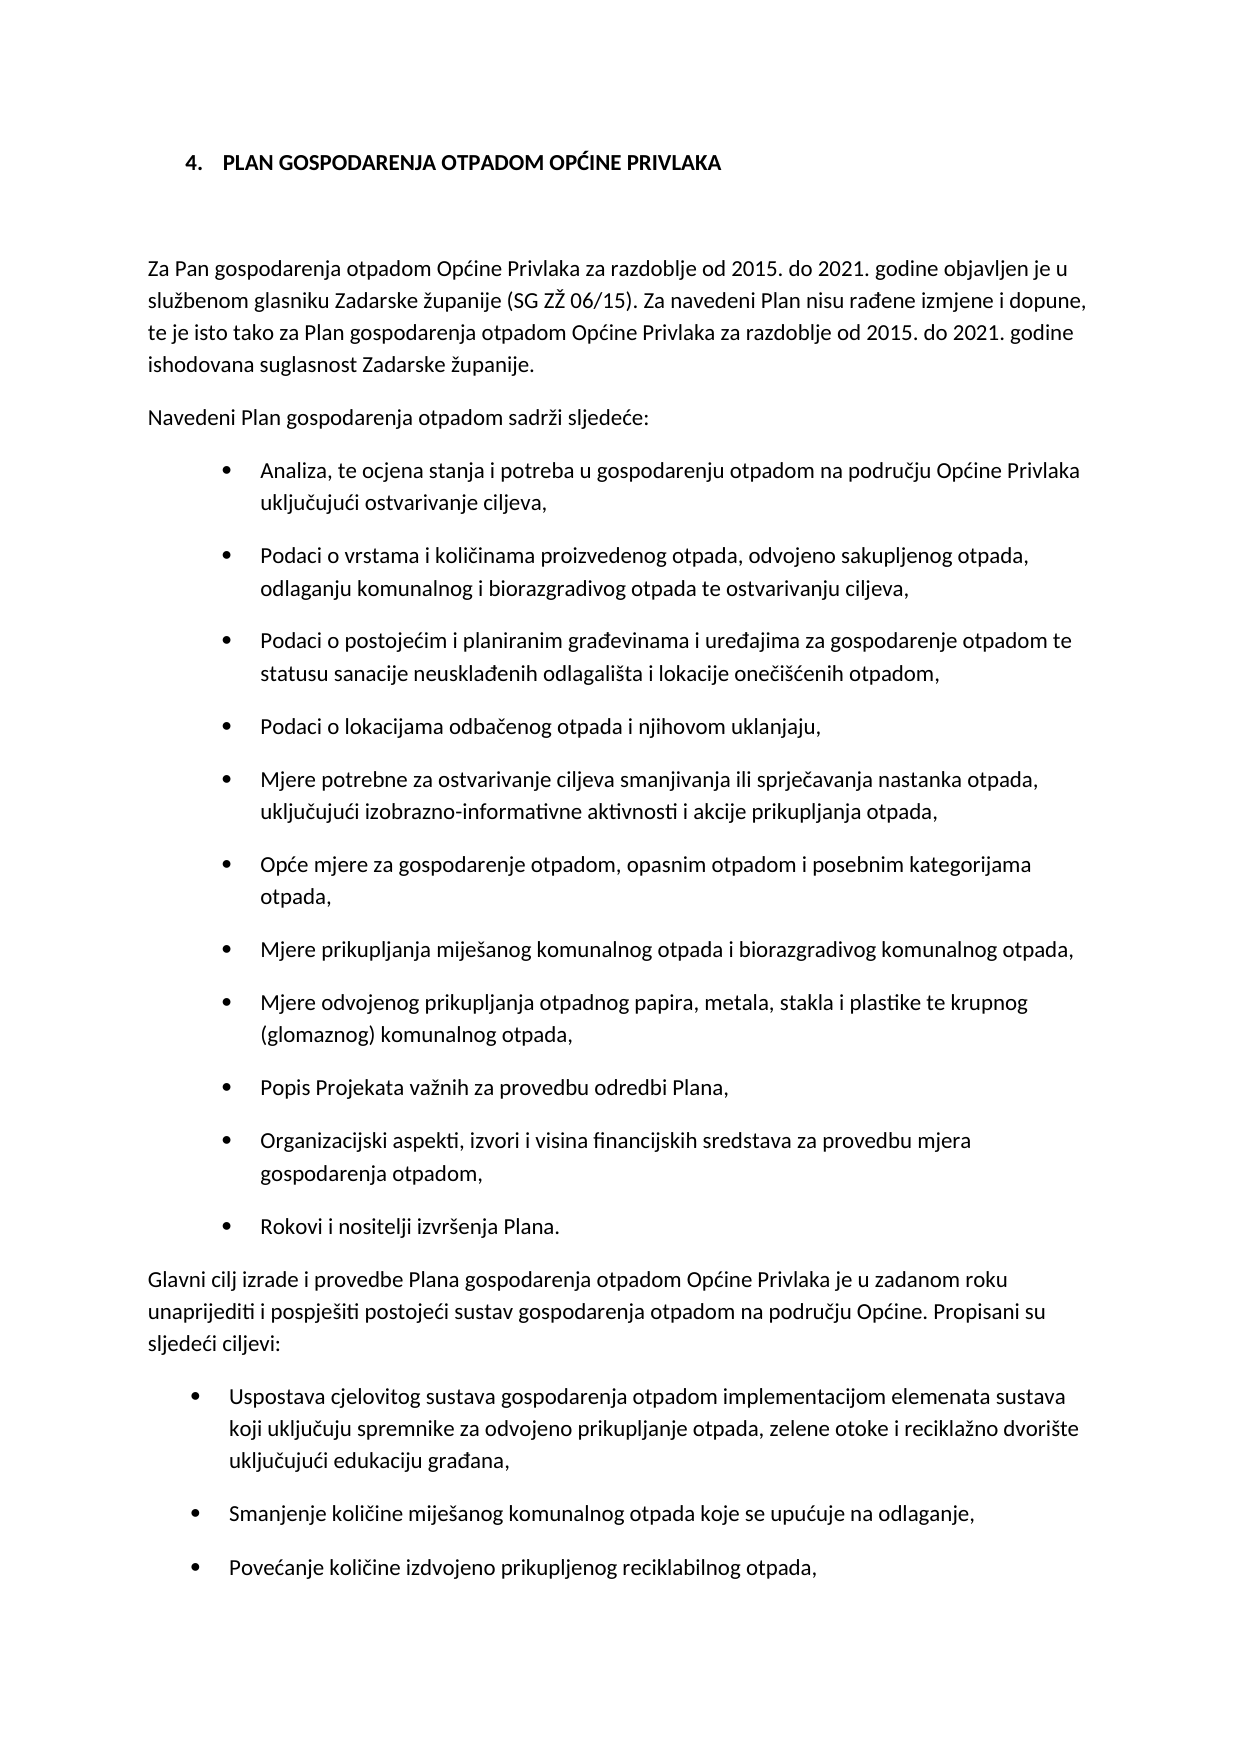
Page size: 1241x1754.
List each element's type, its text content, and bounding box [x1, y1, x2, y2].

text Navedeni Plan gospodarenja otpadom sadrži sljedeće: [148, 403, 1093, 431]
list Organizacijski aspekti, izvori i visina financijskih sredstava za provedbu mjera gospodarenja otpadom, [223, 1127, 1093, 1187]
list Smanjenje količine miješanog komunalnog otpada koje se upućuje na odlaganje, [191, 1499, 1093, 1528]
list Opće mjere za gospodarenje otpadom, opasnim otpadom i posebnim kategorijama otpada, [223, 850, 1093, 910]
text Za Pan gospodarenja otpadom Općine Privlaka za razdoblje od 2015. do 2021. godine objavljen je u službenom glasniku Zadarske županije (SG ZŽ 06/15). Za navedeni Plan nisu rađene izmjene i dopune, te je isto tako za Plan gospodarenja otpadom Općine Privlaka za razdoblje od 2015. do 2021. godine ishodovana suglasnost Zadarske županije. [148, 254, 1093, 378]
list Podaci o postojećim i planiranim građevinama i uređajima za gospodarenje otpadom te statusu sanacije neusklađenih odlagališta i lokacije onečišćenih otpadom, [223, 627, 1093, 687]
list Uspostava cjelovitog sustava gospodarenja otpadom implementacijom elemenata sustava koji uključuju spremnike za odvojeno prikupljanje otpada, zelene otoke i reciklažno dvorište uključujući edukaciju građana, [191, 1382, 1093, 1474]
text Glavni cilj izrade i provedbe Plana gospodarenja otpadom Općine Privlaka je u zadanom roku unaprijediti i pospješiti postojeći sustav gospodarenja otpadom na području Općine. Propisani su sljedeći ciljevi: [148, 1265, 1093, 1357]
list Mjere odvojenog prikupljanja otpadnog papira, metala, stakla i plastike te krupnog (glomaznog) komunalnog otpada, [223, 988, 1093, 1048]
list Analiza, te ocjena stanja i potreba u gospodarenju otpadom na području Općine Privlaka uključujući ostvarivanje ciljeva, [223, 456, 1093, 516]
list Povećanje količine izdvojeno prikupljenog reciklabilnog otpada, [191, 1553, 1093, 1581]
list Mjere prikupljanja miješanog komunalnog otpada i biorazgradivog komunalnog otpada, [223, 935, 1093, 963]
list PLAN GOSPODARENJA OTPADOM OPĆINE PRIVLAKA [185, 148, 1093, 176]
list Podaci o lokacijama odbačenog otpada i njihovom uklanjaju, [223, 712, 1093, 740]
list Rokovi i nositelji izvršenja Plana. [223, 1212, 1093, 1240]
list Mjere potrebne za ostvarivanje ciljeva smanjivanja ili sprječavanja nastanka otpada, uključujući izobrazno-informativne aktivnosti i akcije prikupljanja otpada, [223, 765, 1093, 825]
list Podaci o vrstama i količinama proizvedenog otpada, odvojeno sakupljenog otpada, odlaganju komunalnog i biorazgradivog otpada te ostvarivanju ciljeva, [223, 541, 1093, 602]
list Popis Projekata važnih za provedbu odredbi Plana, [223, 1073, 1093, 1102]
